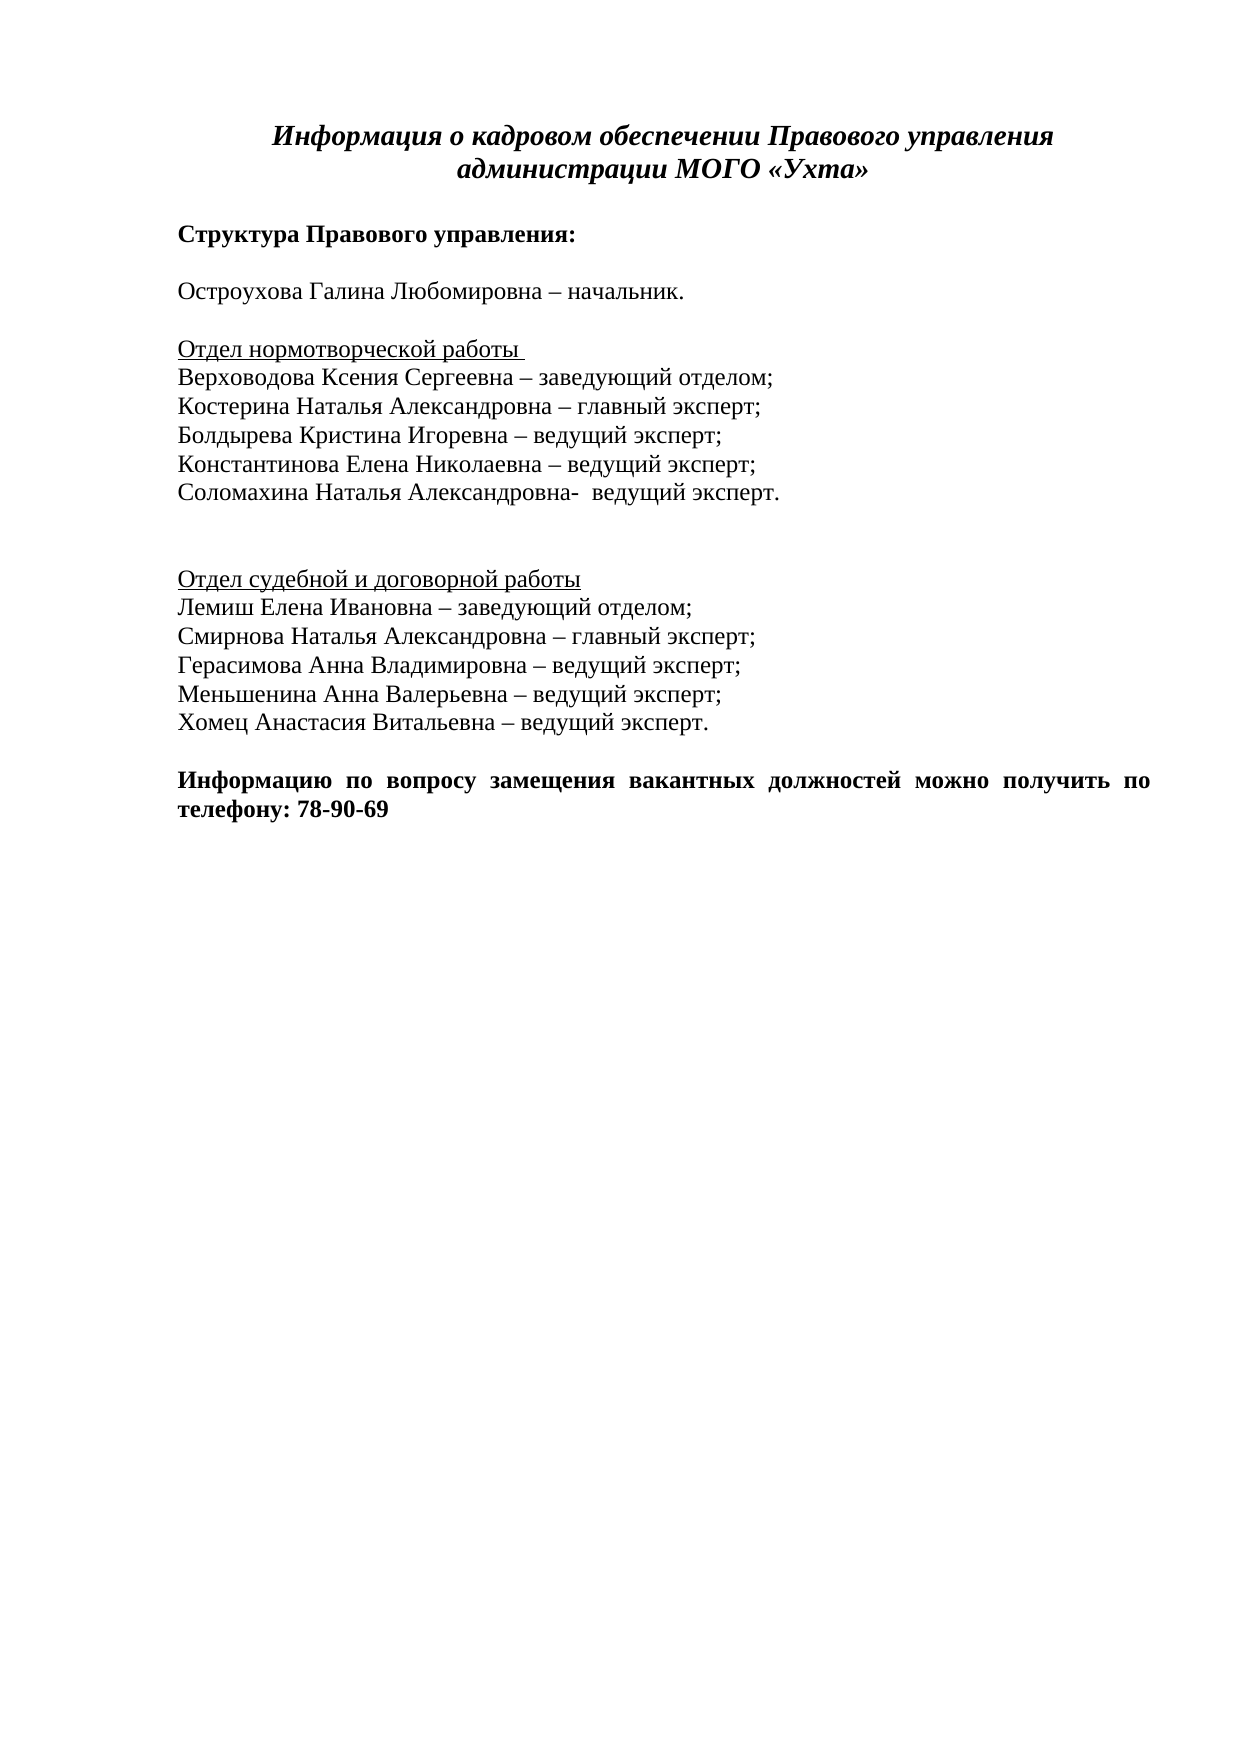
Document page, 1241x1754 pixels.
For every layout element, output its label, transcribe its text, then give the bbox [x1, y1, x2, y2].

text Лемиш Елена Ивановна – заведующий отделом; [177, 592, 1152, 621]
text Константинова Елена Николаевна – ведущий эксперт; [177, 449, 1152, 477]
text Верховодова Ксения Сергеевна – заведующий отделом; [177, 362, 1152, 391]
text Соломахина Наталья Александровна- ведущий эксперт. [177, 477, 1152, 506]
text Хомец Анастасия Витальевна – ведущий эксперт. [177, 707, 1152, 736]
text Информацию по вопросу замещения вакантных должностей можно получить по телефону: 78-90-69 [177, 765, 1152, 822]
text Костерина Наталья Александровна – главный эксперт; [177, 391, 1152, 420]
text Структура Правового управления: [177, 219, 1152, 247]
text Болдырева Кристина Игоревна – ведущий эксперт; [177, 420, 1152, 449]
text Герасимова Анна Владимировна – ведущий эксперт; [177, 650, 1152, 679]
text Информация о кадровом обеспечении Правового управления администрации МОГО «Ухта» [177, 118, 1152, 185]
text Отдел нормотворческой работы [177, 334, 1152, 362]
text Отдел судебной и договорной работы [177, 564, 1152, 592]
text Меньшенина Анна Валерьевна – ведущий эксперт; [177, 679, 1152, 707]
text Остроухова Галина Любомировна – начальник. [177, 276, 1152, 305]
text Смирнова Наталья Александровна – главный эксперт; [177, 621, 1152, 650]
